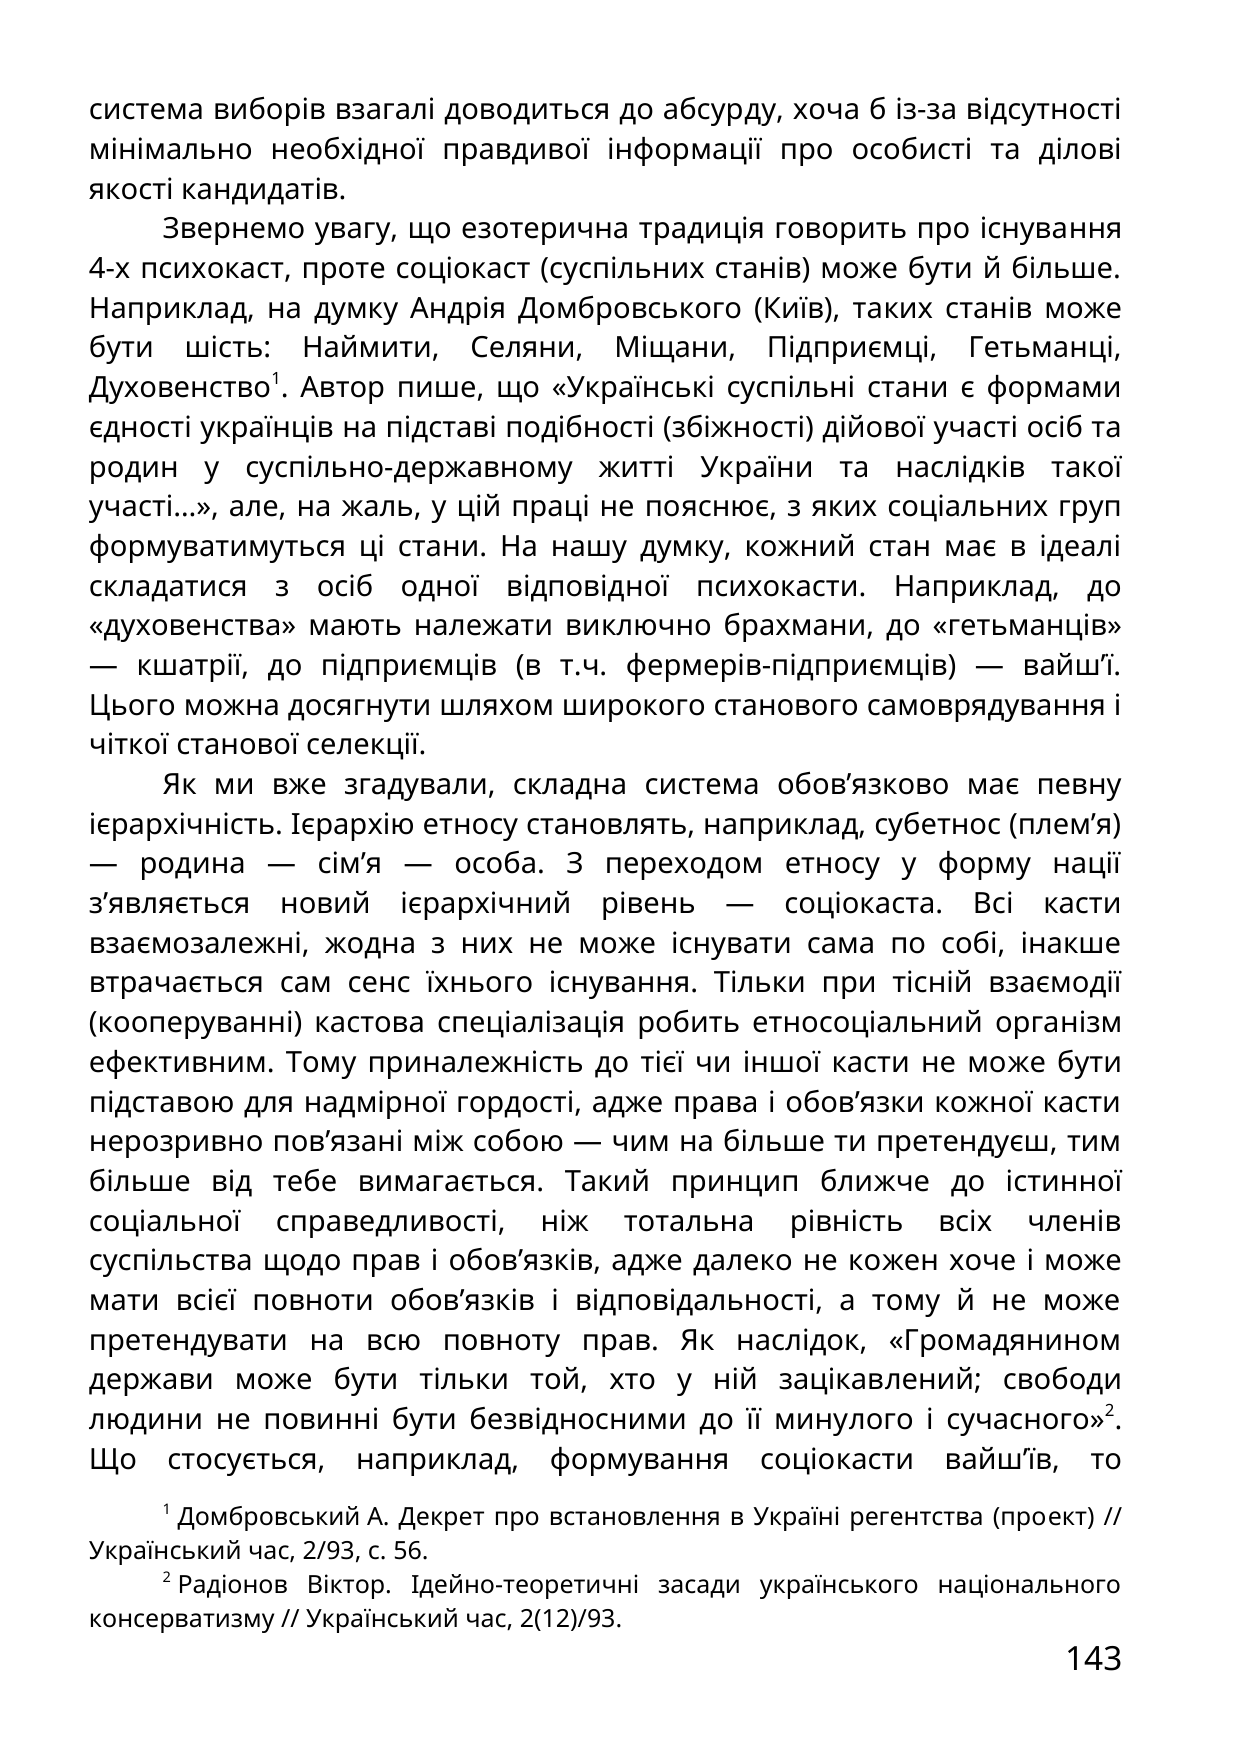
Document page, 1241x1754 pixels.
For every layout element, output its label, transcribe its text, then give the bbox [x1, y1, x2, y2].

text Звернемо увагу, що езотерична традиція говорить про існування 4-х психокаст, проте соціокаст (суспільних станів) може бути й більше. Наприклад, на думку Андрія Домбровського (Київ), таких станів може бути шість: Наймити, Селяни, Міщани, Підприємці, Гетьманці, Духовенство. Автор пише, що «Українські суспільні стани є формами єдності українців на підставі подібності (збіжності) дійової участі осіб та родин у суспільно-державному житті України та наслідків такої участі…», але, на жаль, у цій праці не пояснює, з яких соціальних груп формуватимуться ці стани. На нашу думку, кожний стан має в ідеалі складатися з осіб одної відповідної психокасти. Наприклад, до «духовенства» мають належати виключно брахмани, до «гетьманців» — кшатрії, до підприємців (в т.ч. фермерів-підприємців) — вайш’ї. Цього можна досягнути шляхом широкого станового самоврядування і чіткої станової селекції. [89, 208, 1122, 763]
